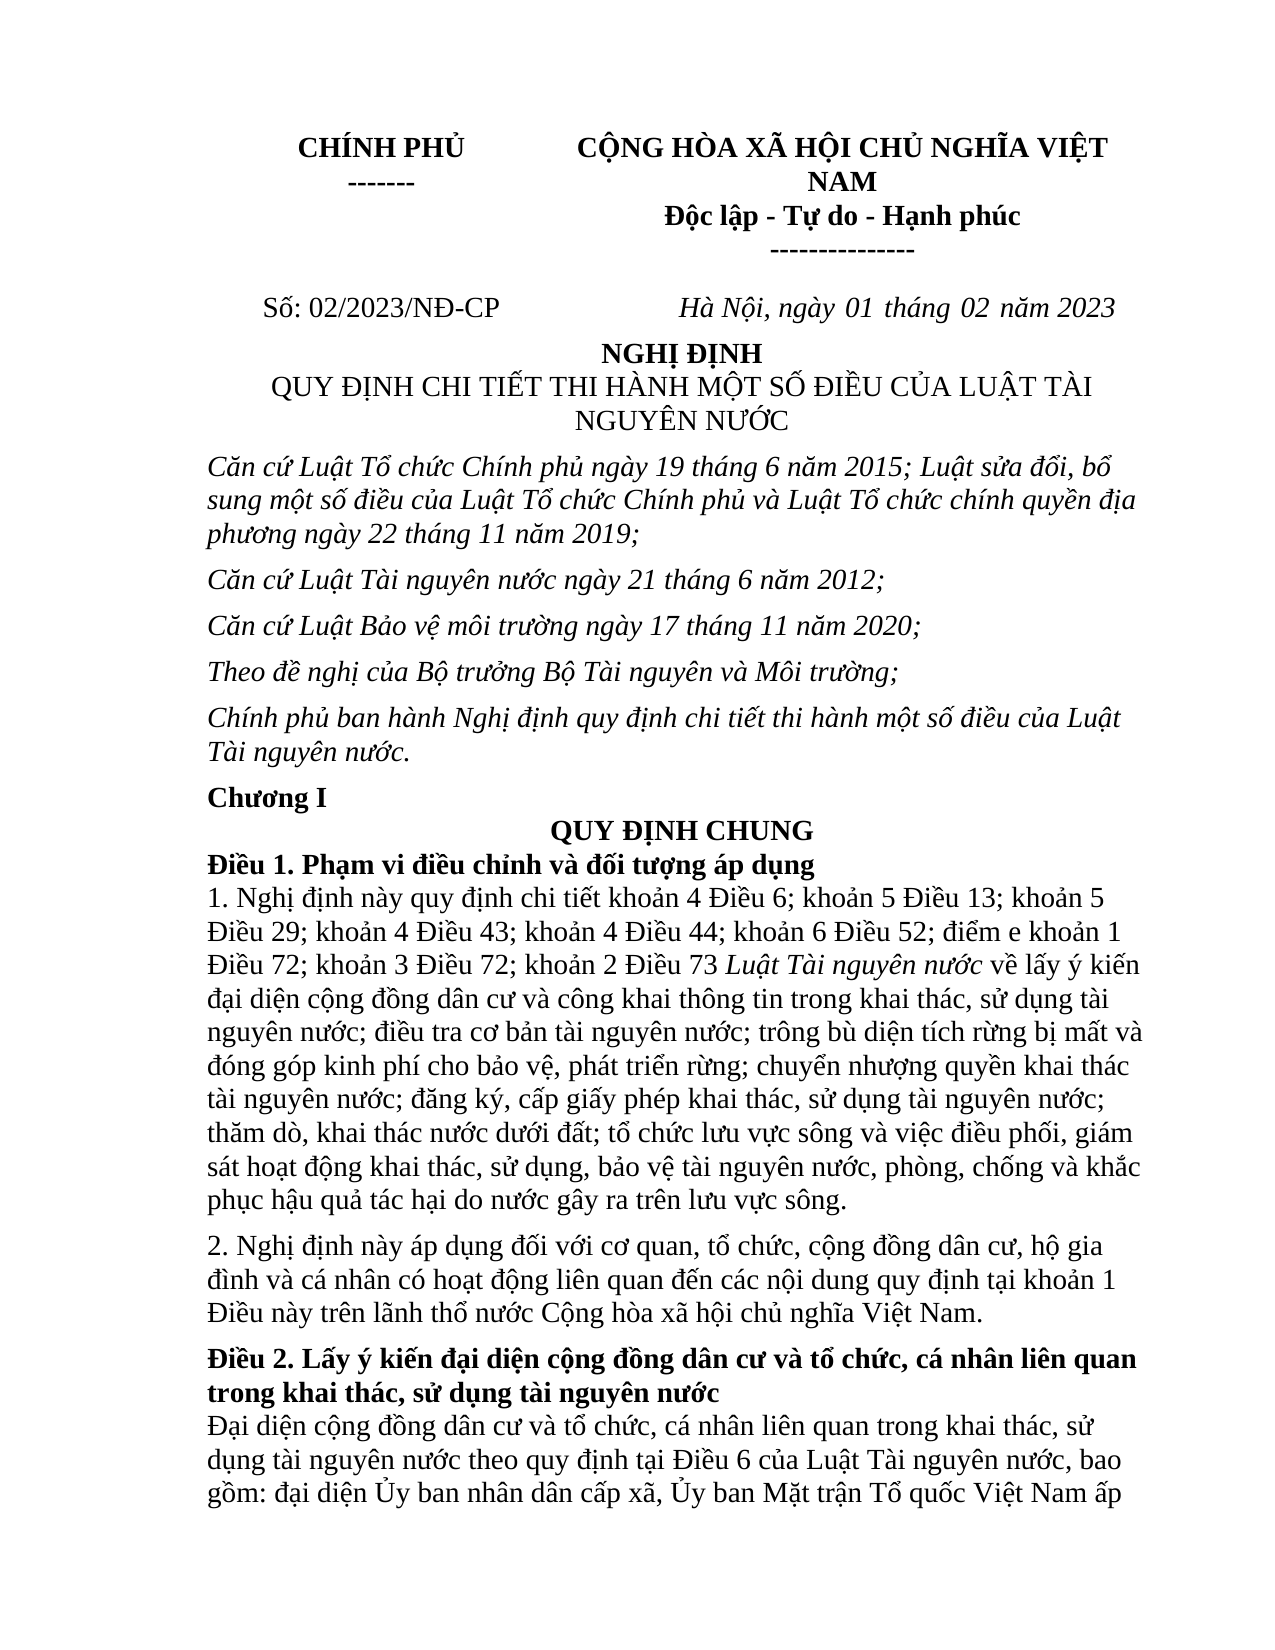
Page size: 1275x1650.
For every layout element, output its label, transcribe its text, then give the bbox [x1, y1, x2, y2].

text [207, 1408, 1157, 1509]
text Căn cứ Luật Bảo vệ môi trường ngày 17 tháng 11 năm 2020; [207, 608, 1157, 642]
text QUY ĐỊNH CHI TIẾT THI HÀNH MỘT SỐ ĐIỀU CỦA LUẬT TÀI NGUYÊN NƯỚC [207, 369, 1157, 436]
text Điều 2. Lấy ý kiến đại diện cộng đồng dân cư và tổ chức, cá nhân liên quan trong khai thác, sử dụng tài nguyên nước [207, 1341, 1157, 1408]
table_cell Số: 02/2023/NĐ-CP [207, 277, 555, 336]
text Căn cứ Luật Tài nguyên nước ngày 21 tháng 6 năm 2012; [207, 562, 1157, 596]
text Căn cứ Luật Tổ chức Chính phủ ngày 19 tháng 6 năm 2015; Luật sửa đổi, bổ sung một số điều của Luật Tổ chức Chính phủ và Luật Tổ chức chính quyền địa phương ngày 22 tháng 11 năm 2019; [207, 449, 1157, 549]
text 2. Nghị định này áp dụng đối với cơ quan, tổ chức, cộng đồng dân cư, hộ gia đình và cá nhân có hoạt động liên quan đến các nội dung quy định tại khoản 1 Điều này trên lãnh thổ nước Cộng hòa xã hội chủ nghĩa Việt Nam. [207, 1228, 1157, 1329]
text Chính phủ ban hành Nghị định quy định chi tiết thi hành một số điều của Luật Tài nguyên nước. [207, 700, 1157, 767]
text Điều 1. Phạm vi điều chỉnh và đối tượng áp dụng [207, 847, 1157, 880]
text Chương I [207, 780, 1157, 813]
table_header CHÍNH PHỦ ------- [207, 118, 555, 277]
text Theo đề nghị của Bộ trưởng Bộ Tài nguyên và Môi trường; [207, 654, 1157, 688]
table_cell Hà Nội, ngày 01 tháng 02 năm 2023 [555, 277, 1129, 336]
text 1. Nghị định này quy định chi tiết khoản 4 Điều 6; khoản 5 Điều 13; khoản 5 Điều 29; khoản 4 Điều 43; khoản 4 Điều 44; khoản 6 Điều 52; điểm e khoản 1 Điều 72; khoản 3 Điều 72; khoản 2 Điều 73 Luật Tài nguyên nước về lấy ý kiến đại diện cộng đồng dân cư và công khai thông tin trong khai thác, sử dụng tài nguyên nước; điều tra cơ bản tài nguyên nước; trông bù diện tích rừng bị mất và đóng góp kinh phí cho bảo vệ, phát triển rừng; chuyển nhượng quyền khai thác tài nguyên nước; đăng ký, cấp giấy phép khai thác, sử dụng tài nguyên nước; thăm dò, khai thác nước dưới đất; tổ chức lưu vực sông và việc điều phối, giám sát hoạt động khai thác, sử dụng, bảo vệ tài nguyên nước, phòng, chống và khắc phục hậu quả tác hại do nước gây ra trên lưu vực sông. [207, 880, 1157, 1216]
text NGHỊ ĐỊNH [207, 336, 1157, 369]
text QUY ĐỊNH CHUNG [207, 813, 1157, 847]
table_header CỘNG HÒA XÃ HỘI CHỦ NGHĨA VIỆT NAM Độc lập - Tự do - Hạnh phúc --------------- [555, 118, 1129, 277]
